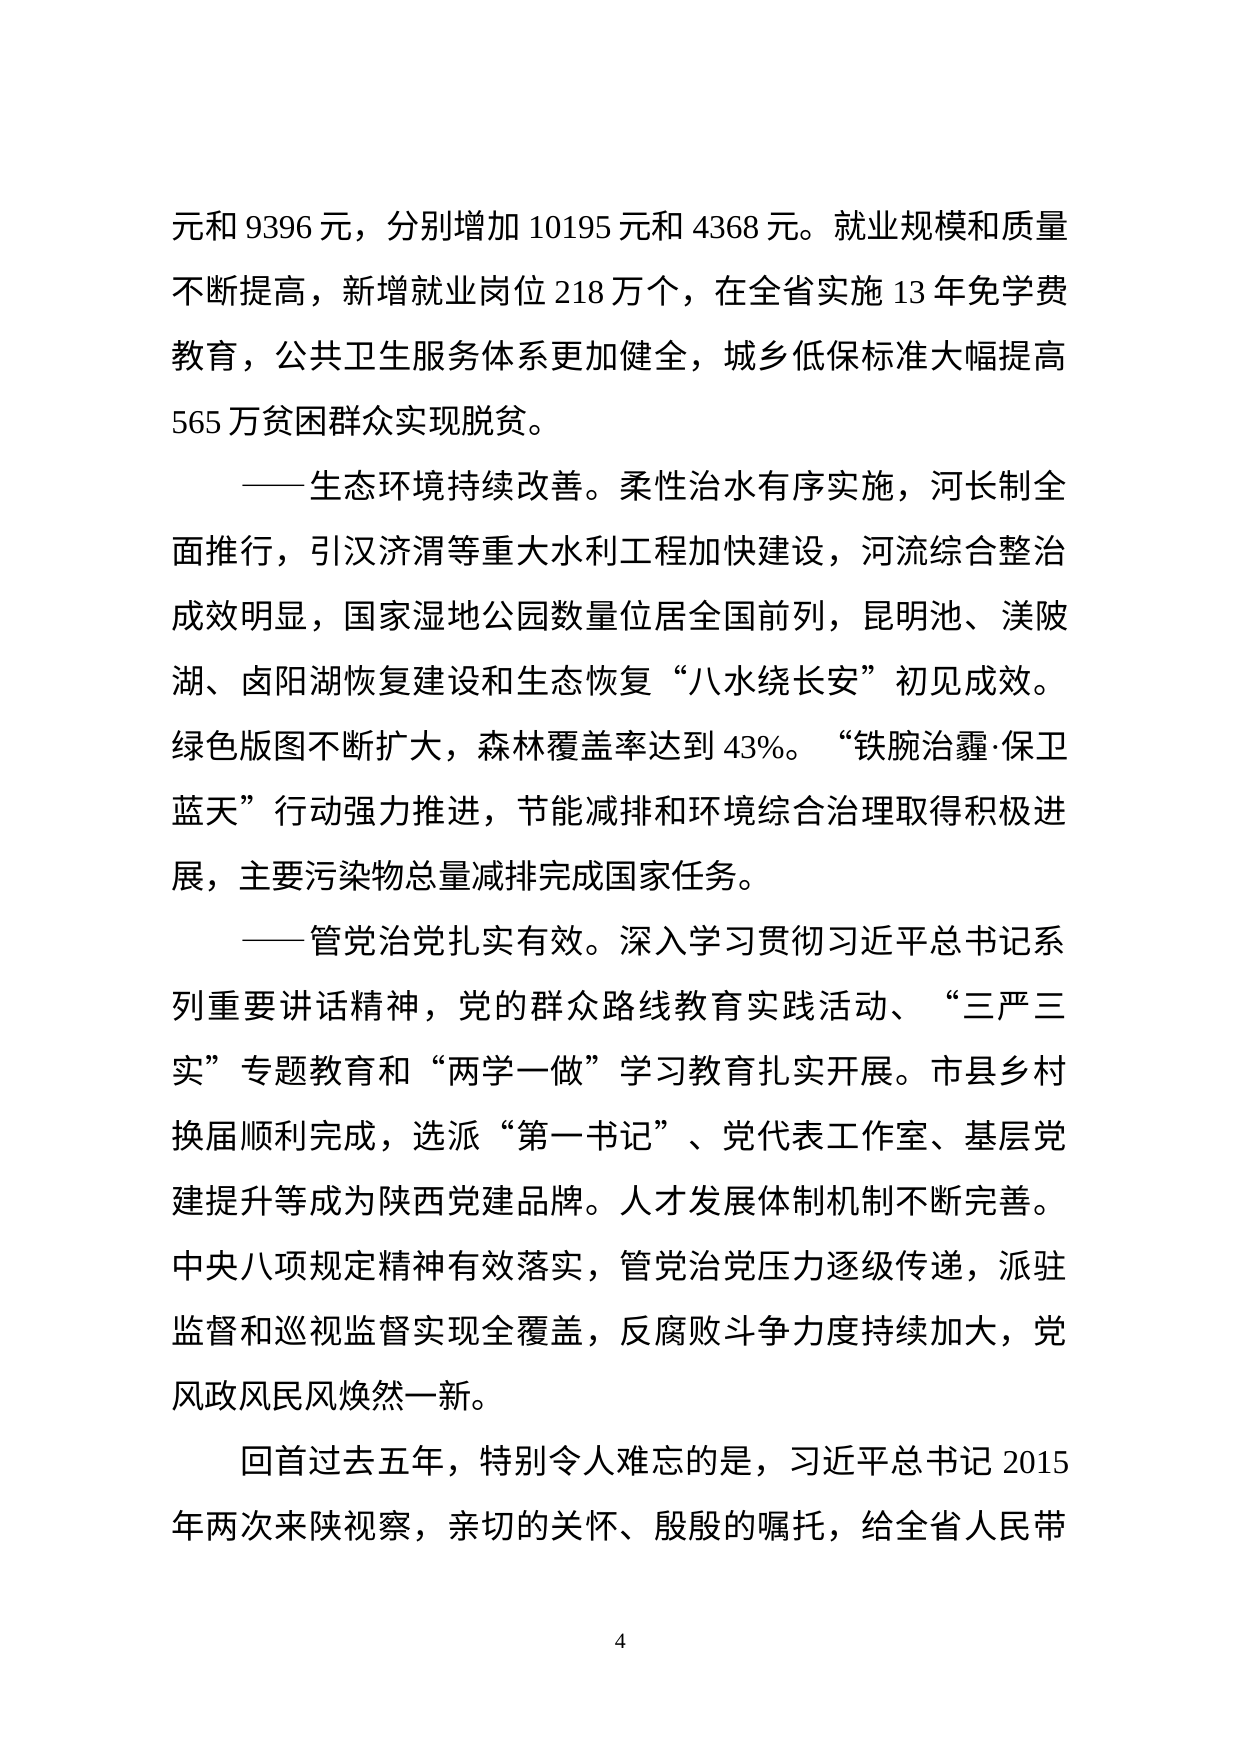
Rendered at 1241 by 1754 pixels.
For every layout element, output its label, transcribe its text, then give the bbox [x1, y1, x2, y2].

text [171, 192, 1069, 452]
text ——生态环境持续改善。柔性治水有序实施，河长制全面推行，引汉济渭等重大水利工程加快建设，河流综合整治成效明显，国家湿地公园数量位居全国前列，昆明池、渼陂湖、卤阳湖恢复建设和生态恢复“八水绕长安”初见成效。绿色版图不断扩大，森林覆盖率达到43%。“铁腕治霾·保卫蓝天”行动强力推进，节能减排和环境综合治理取得积极进展，主要污染物总量减排完成国家任务。 [171, 452, 1069, 907]
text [171, 1427, 1069, 1557]
text ——管党治党扎实有效。深入学习贯彻习近平总书记系列重要讲话精神，党的群众路线教育实践活动、“三严三实”专题教育和“两学一做”学习教育扎实开展。市县乡村换届顺利完成，选派“第一书记”、党代表工作室、基层党建提升等成为陕西党建品牌。人才发展体制机制不断完善。中央八项规定精神有效落实，管党治党压力逐级传递，派驻监督和巡视监督实现全覆盖，反腐败斗争力度持续加大，党风政风民风焕然一新。 [171, 907, 1069, 1427]
